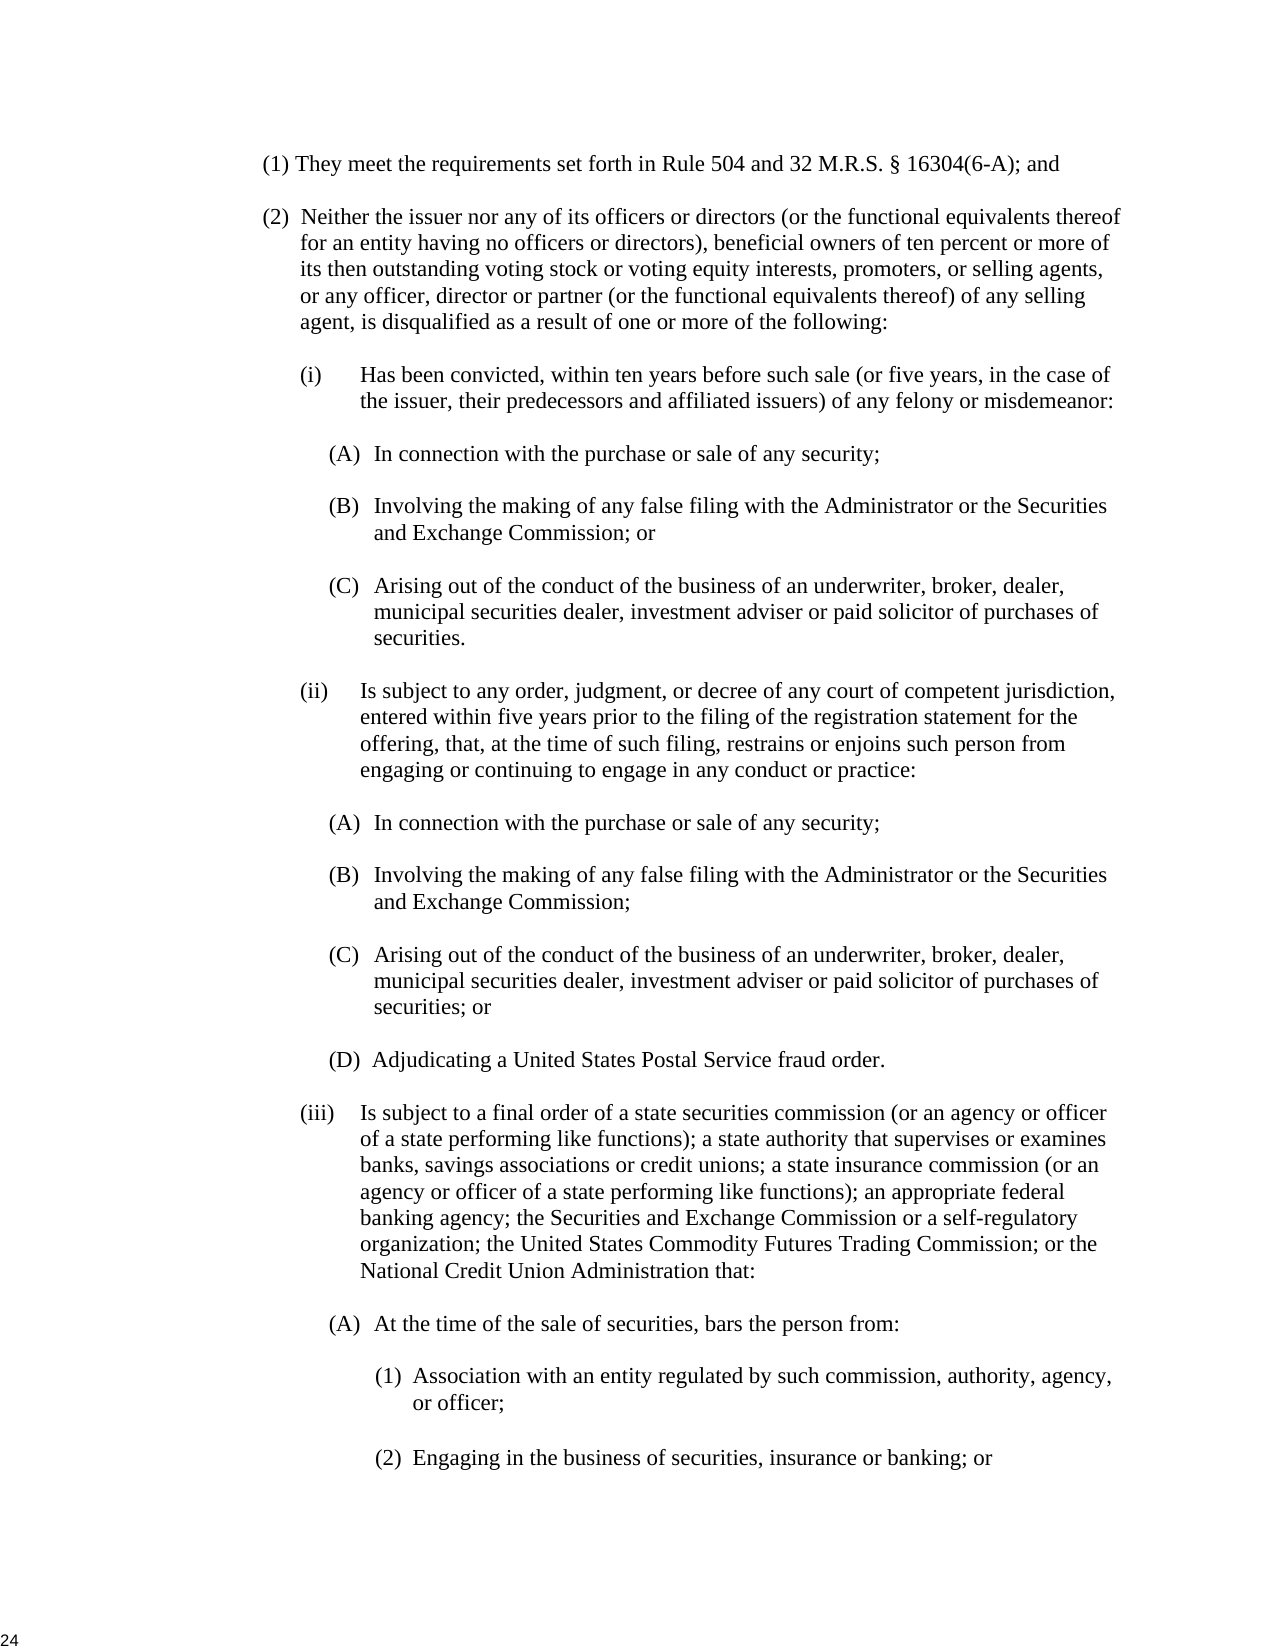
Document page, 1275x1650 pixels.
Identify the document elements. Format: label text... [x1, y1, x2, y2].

text (1) Association with an entity regulated by such commission, authority, agency, or officer; [328, 1362, 1125, 1415]
text (B) Involving the making of any false filing with the Administrator or the Securities and Exchange Commission; or [328, 493, 1125, 545]
text (C) Arising out of the conduct of the business of an underwriter, broker, dealer, municipal securities dealer, investment adviser or paid solicitor of purchases of securities; or [328, 941, 1125, 1020]
text (A) At the time of the sale of securities, bars the person from: [328, 1309, 1125, 1336]
text (B) Involving the making of any false filing with the Administrator or the Securities and Exchange Commission; [328, 862, 1125, 914]
text (D) Adjudicating a United States Postal Service fraud order. [328, 1046, 1125, 1072]
text (ii) Is subject to any order, judgment, or decree of any court of competent jurisdiction, entered within five years prior to the filing of the registration statement for the offering, that, at the time of such filing, restrains or enjoins such person from engaging or continuing to engage in any conduct or practice: [300, 677, 1125, 782]
text (iii) Is subject to a final order of a state securities commission (or an agency or officer of a state performing like functions); a state authority that supervises or examines banks, savings associations or credit unions; a state insurance commission (or an agency or officer of a state performing like functions); an appropriate federal banking agency; the Securities and Exchange Commission or a self-regulatory organization; the United States Commodity Futures Trading Commission; or the National Credit Union Administration that: [300, 1099, 1125, 1283]
text (A) In connection with the purchase or sale of any security; [328, 809, 1125, 835]
text (C) Arising out of the conduct of the business of an underwriter, broker, dealer, municipal securities dealer, investment adviser or paid solicitor of purchases of securities. [328, 572, 1125, 651]
text (2) Engaging in the business of securities, insurance or banking; or [328, 1444, 1125, 1470]
text (2) Neither the issuer nor any of its officers or directors (or the functional equivalents thereof for an entity having no officers or directors), beneficial owners of ten percent or more of its then outstanding voting stock or voting equity interests, promoters, or selling agents, or any officer, director or partner (or the functional equivalents thereof) of any selling agent, is disqualified as a result of one or more of the following: [225, 203, 1125, 334]
text (1) They meet the requirements set forth in Rule 504 and 32 M.R.S. § 16304(6-A); and [150, 150, 1125, 176]
text (A) In connection with the purchase or sale of any security; [328, 440, 1125, 466]
text (i) Has been convicted, within ten years before such sale (or five years, in the case of the issuer, their predecessors and affiliated issuers) of any felony or misdemeanor: [300, 361, 1125, 413]
